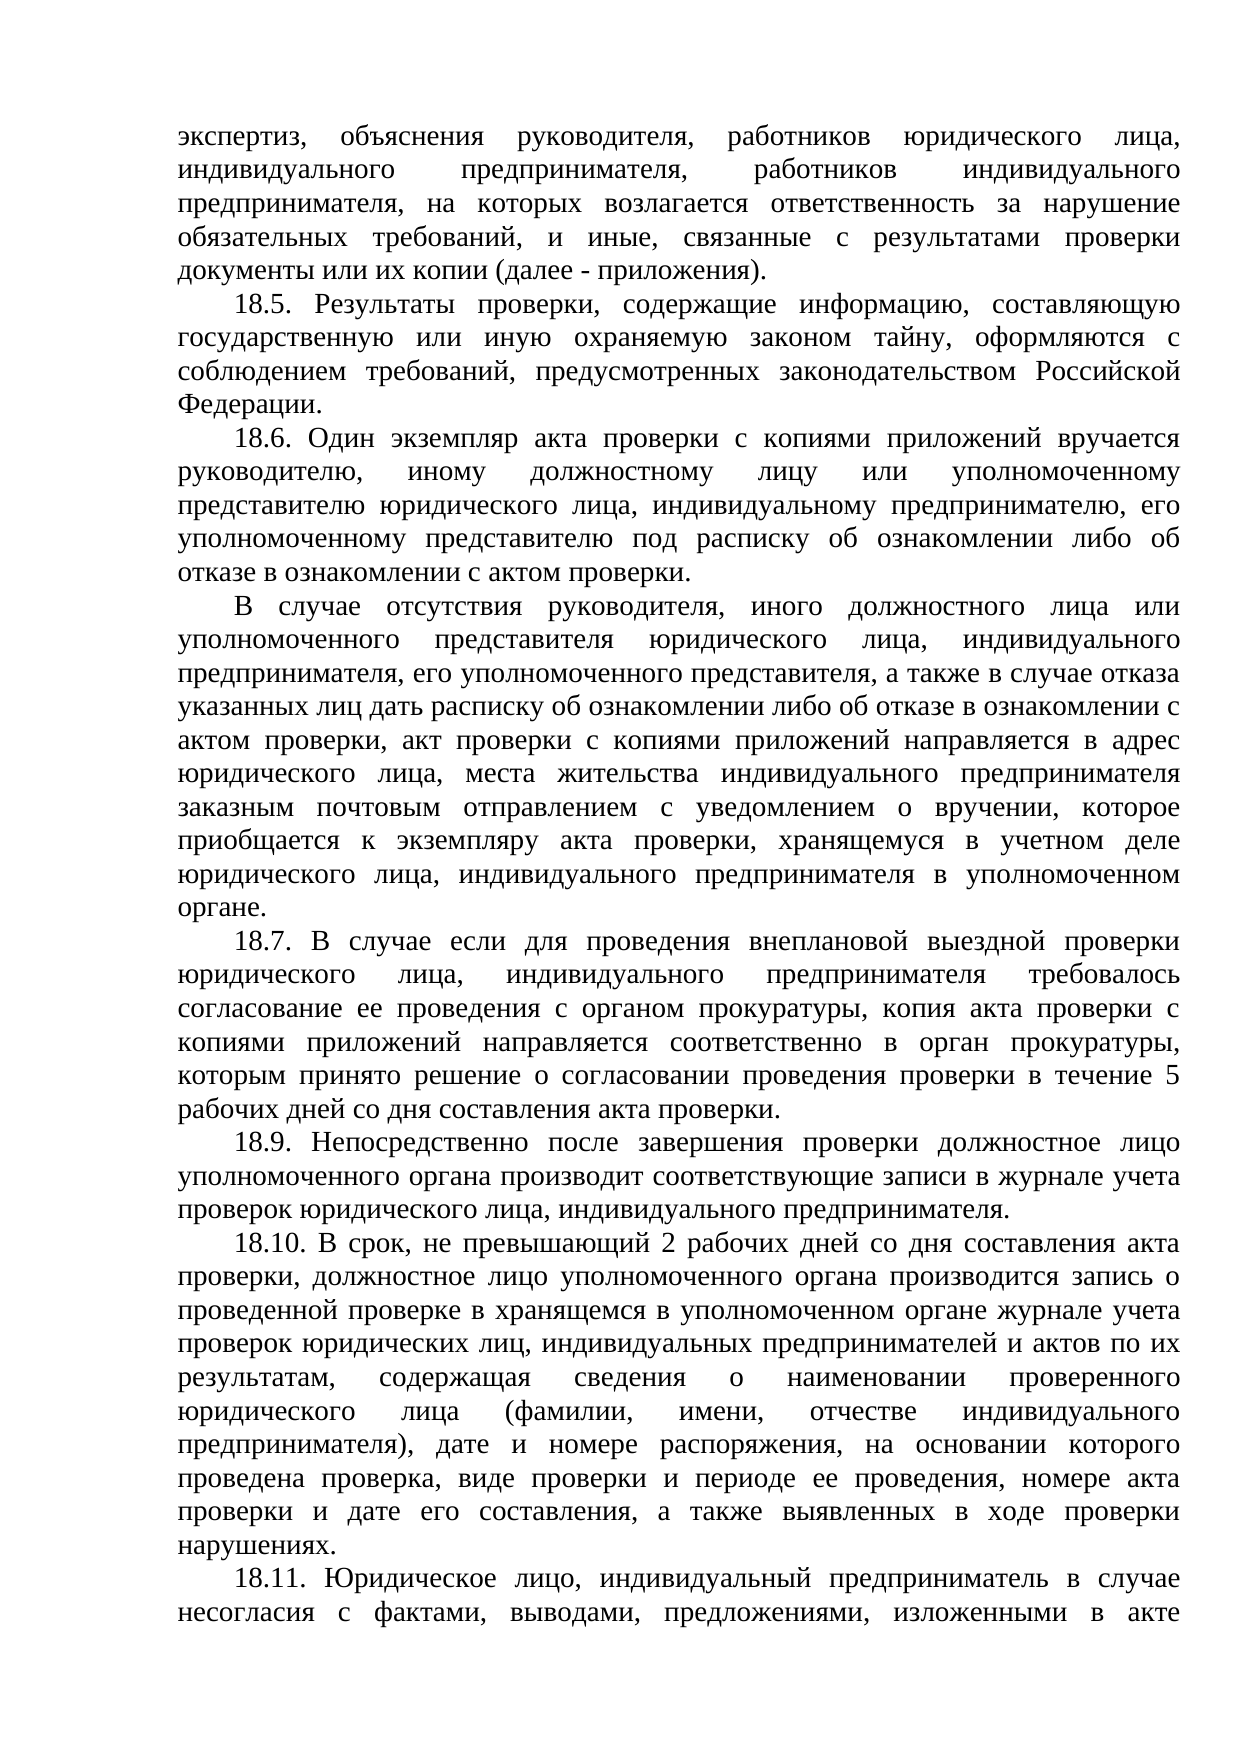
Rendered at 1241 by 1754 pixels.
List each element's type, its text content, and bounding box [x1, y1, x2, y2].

text 18.7. В случае если для проведения внеплановой выездной проверки юридического лица, индивидуального предпринимателя требовалось согласование ее проведения с органом прокуратуры, копия акта проверки с копиями приложений направляется соответственно в орган прокуратуры, которым принято решение о согласовании проведения проверки в течение 5 рабочих дней со дня составления акта проверки. [177, 923, 1181, 1124]
text 18.10. В срок, не превышающий 2 рабочих дней со дня составления акта проверки, должностное лицо уполномоченного органа производится запись о проведенной проверке в хранящемся в уполномоченном органе журнале учета проверок юридических лиц, индивидуальных предпринимателей и актов по их результатам, содержащая сведения о наименовании проверенного юридического лица (фамилии, имени, отчестве индивидуального предпринимателя), дате и номере распоряжения, на основании которого проведена проверка, виде проверки и периоде ее проведения, номере акта проверки и дате его составления, а также выявленных в ходе проверки нарушениях. [177, 1225, 1181, 1560]
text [177, 1560, 1181, 1627]
text 18.5. Результаты проверки, содержащие информацию, составляющую государственную или иную охраняемую законом тайну, оформляются с соблюдением требований, предусмотренных законодательством Российской Федерации. [177, 286, 1181, 420]
text В случае отсутствия руководителя, иного должностного лица или уполномоченного представителя юридического лица, индивидуального предпринимателя, его уполномоченного представителя, а также в случае отказа указанных лиц дать расписку об ознакомлении либо об отказе в ознакомлении с актом проверки, акт проверки с копиями приложений направляется в адрес юридического лица, места жительства индивидуального предпринимателя заказным почтовым отправлением с уведомлением о вручении, которое приобщается к экземпляру акта проверки, хранящемуся в учетном деле юридического лица, индивидуального предпринимателя в уполномоченном органе. [177, 588, 1181, 923]
text 18.9. Непосредственно после завершения проверки должностное лицо уполномоченного органа производит соответствующие записи в журнале учета проверок юридического лица, индивидуального предпринимателя. [177, 1124, 1181, 1225]
text 18.6. Один экземпляр акта проверки с копиями приложений вручается руководителю, иному должностному лицу или уполномоченному представителю юридического лица, индивидуальному предпринимателю, его уполномоченному представителю под расписку об ознакомлении либо об отказе в ознакомлении с актом проверки. [177, 420, 1181, 588]
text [177, 118, 1181, 286]
